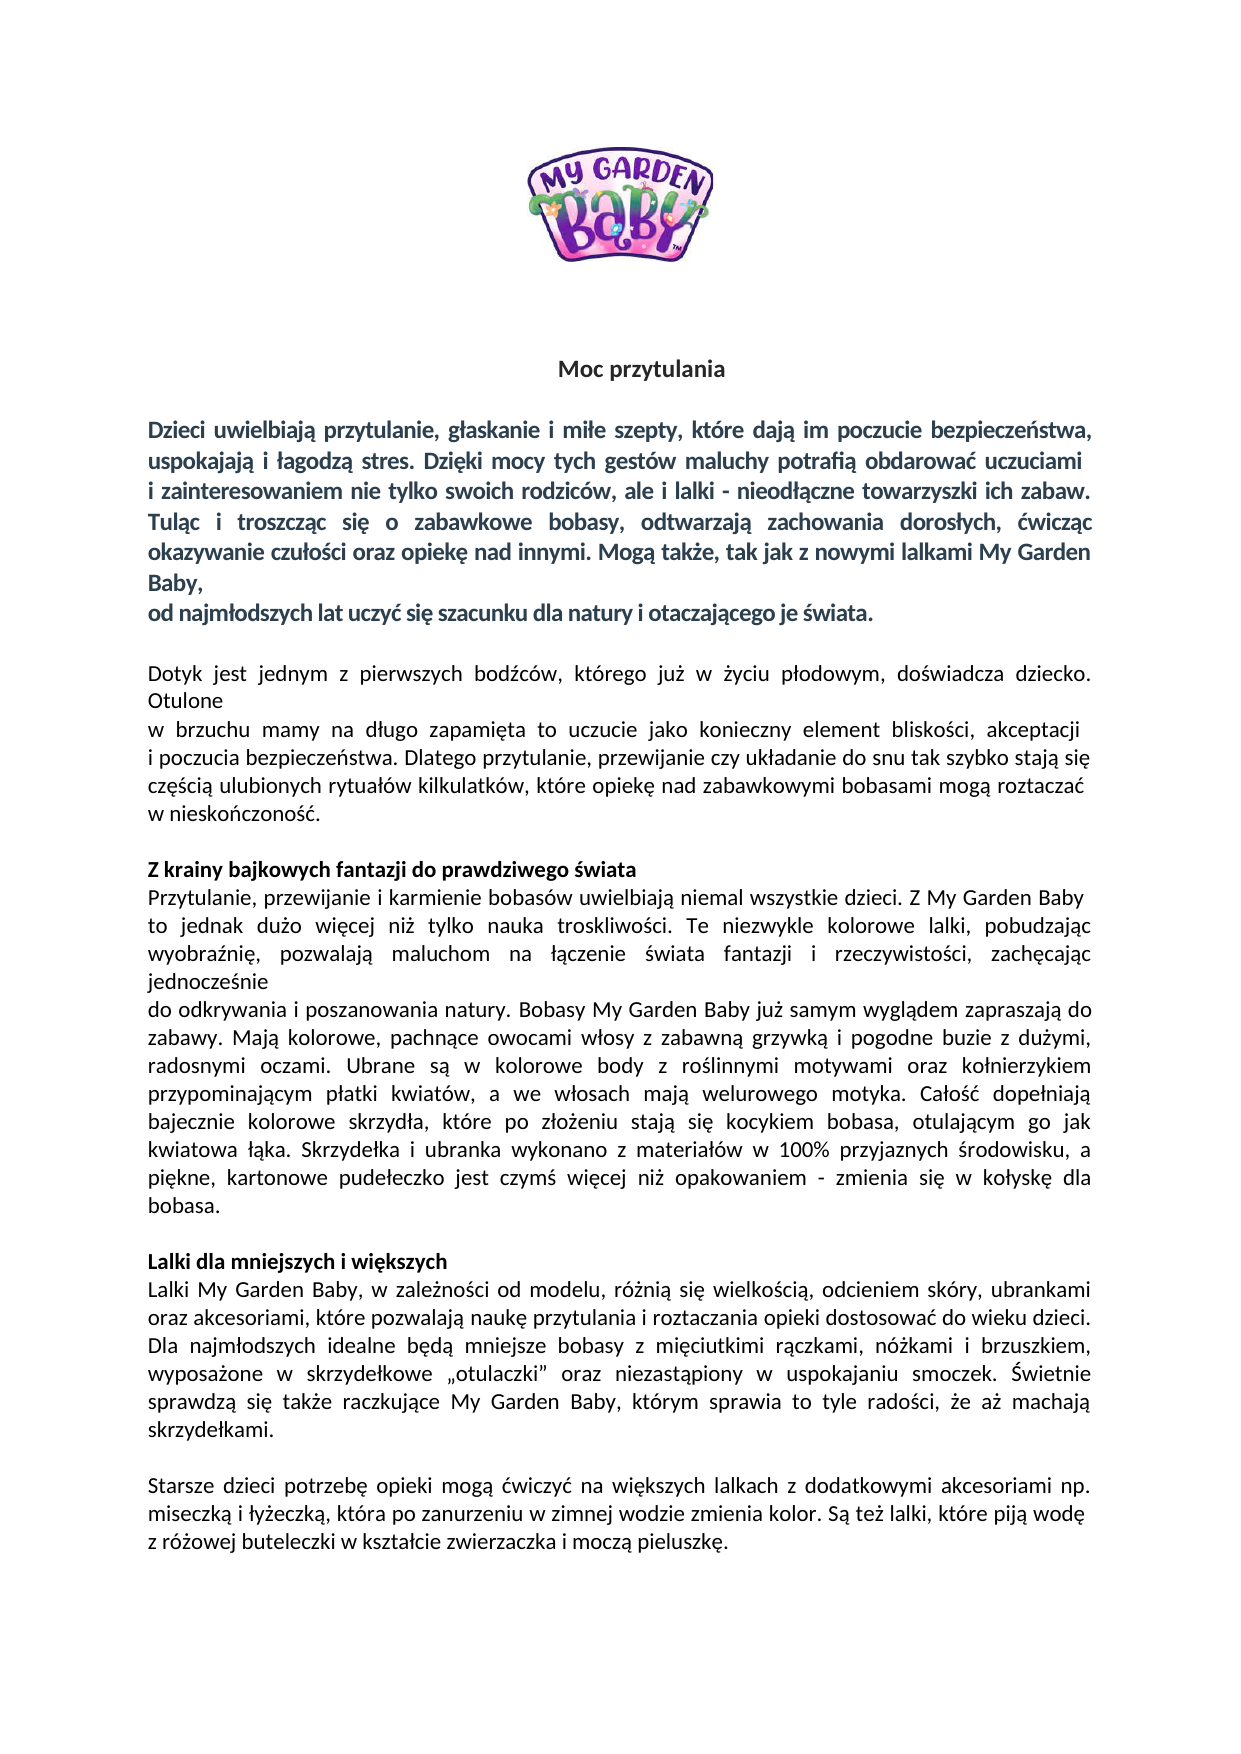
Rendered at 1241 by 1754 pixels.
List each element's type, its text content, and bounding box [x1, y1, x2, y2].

text Lalki dla mniejszych i większych [148, 1247, 1093, 1275]
text Dzieci uwielbiają przytulanie, głaskanie i miłe szepty, które dają im poczucie bezpieczeństwa, uspokajają i łagodzą stres. Dzięki mocy tych gestów maluchy potrafią obdarować uczuciami i zainteresowaniem nie tylko swoich rodziców, ale i lalki - nieodłączne towarzyszki ich zabaw. Tuląc i troszcząc się o zabawkowe bobasy, odtwarzają zachowania dorosłych, ćwicząc okazywanie czułości oraz opiekę nad innymi. Mogą także, tak jak z nowymi lalkami My Garden Baby, od najmłodszych lat uczyć się szacunku dla natury i otaczającego je świata. [148, 414, 1093, 628]
text Dotyk jest jednym z pierwszych bodźców, którego już w życiu płodowym, doświadcza dziecko. Otulone w brzuchu mamy na długo zapamięta to uczucie jako konieczny element bliskości, akceptacji i poczucia bezpieczeństwa. Dlatego przytulanie, przewijanie czy układanie do snu tak szybko stają się częścią ulubionych rytuałów kilkulatków, które opiekę nad zabawkowymi bobasami mogą roztaczać w nieskończoność. [148, 659, 1093, 827]
text Z krainy bajkowych fantazji do prawdziwego świata [148, 855, 1093, 883]
text Starsze dzieci potrzebę opieki mogą ćwiczyć na większych lalkach z dodatkowymi akcesoriami np. miseczką i łyżeczką, która po zanurzeniu w zimnej wodzie zmienia kolor. Są też lalki, które piją wodę z różowej buteleczki w kształcie zwierzaczka i moczą pieluszkę. [148, 1471, 1093, 1555]
picture [527, 147, 714, 262]
text Moc przytulania [185, 353, 1093, 384]
text Lalki My Garden Baby, w zależności od modelu, różnią się wielkością, odcieniem skóry, ubrankami oraz akcesoriami, które pozwalają naukę przytulania i roztaczania opieki dostosować do wieku dzieci. Dla najmłodszych idealne będą mniejsze bobasy z mięciutkimi rączkami, nóżkami i brzuszkiem, wyposażone w skrzydełkowe „otulaczki” oraz niezastąpiony w uspokajaniu smoczek. Świetnie sprawdzą się także raczkujące My Garden Baby, którym sprawia to tyle radości, że aż machają skrzydełkami. [148, 1275, 1093, 1443]
text Przytulanie, przewijanie i karmienie bobasów uwielbiają niemal wszystkie dzieci. Z My Garden Baby to jednak dużo więcej niż tylko nauka troskliwości. Te niezwykle kolorowe lalki, pobudzając wyobraźnię, pozwalają maluchom na łączenie świata fantazji i rzeczywistości, zachęcając jednocześnie do odkrywania i poszanowania natury. Bobasy My Garden Baby już samym wyglądem zapraszają do zabawy. Mają kolorowe, pachnące owocami włosy z zabawną grzywką i pogodne buzie z dużymi, radosnymi oczami. Ubrane są w kolorowe body z roślinnymi motywami oraz kołnierzykiem przypominającym płatki kwiatów, a we włosach mają welurowego motyka. Całość dopełniają bajecznie kolorowe skrzydła, które po złożeniu stają się kocykiem bobasa, otulającym go jak kwiatowa łąka. Skrzydełka i ubranka wykonano z materiałów w 100% przyjaznych środowisku, a piękne, kartonowe pudełeczko jest czymś więcej niż opakowaniem - zmienia się w kołyskę dla bobasa. [148, 883, 1093, 1219]
